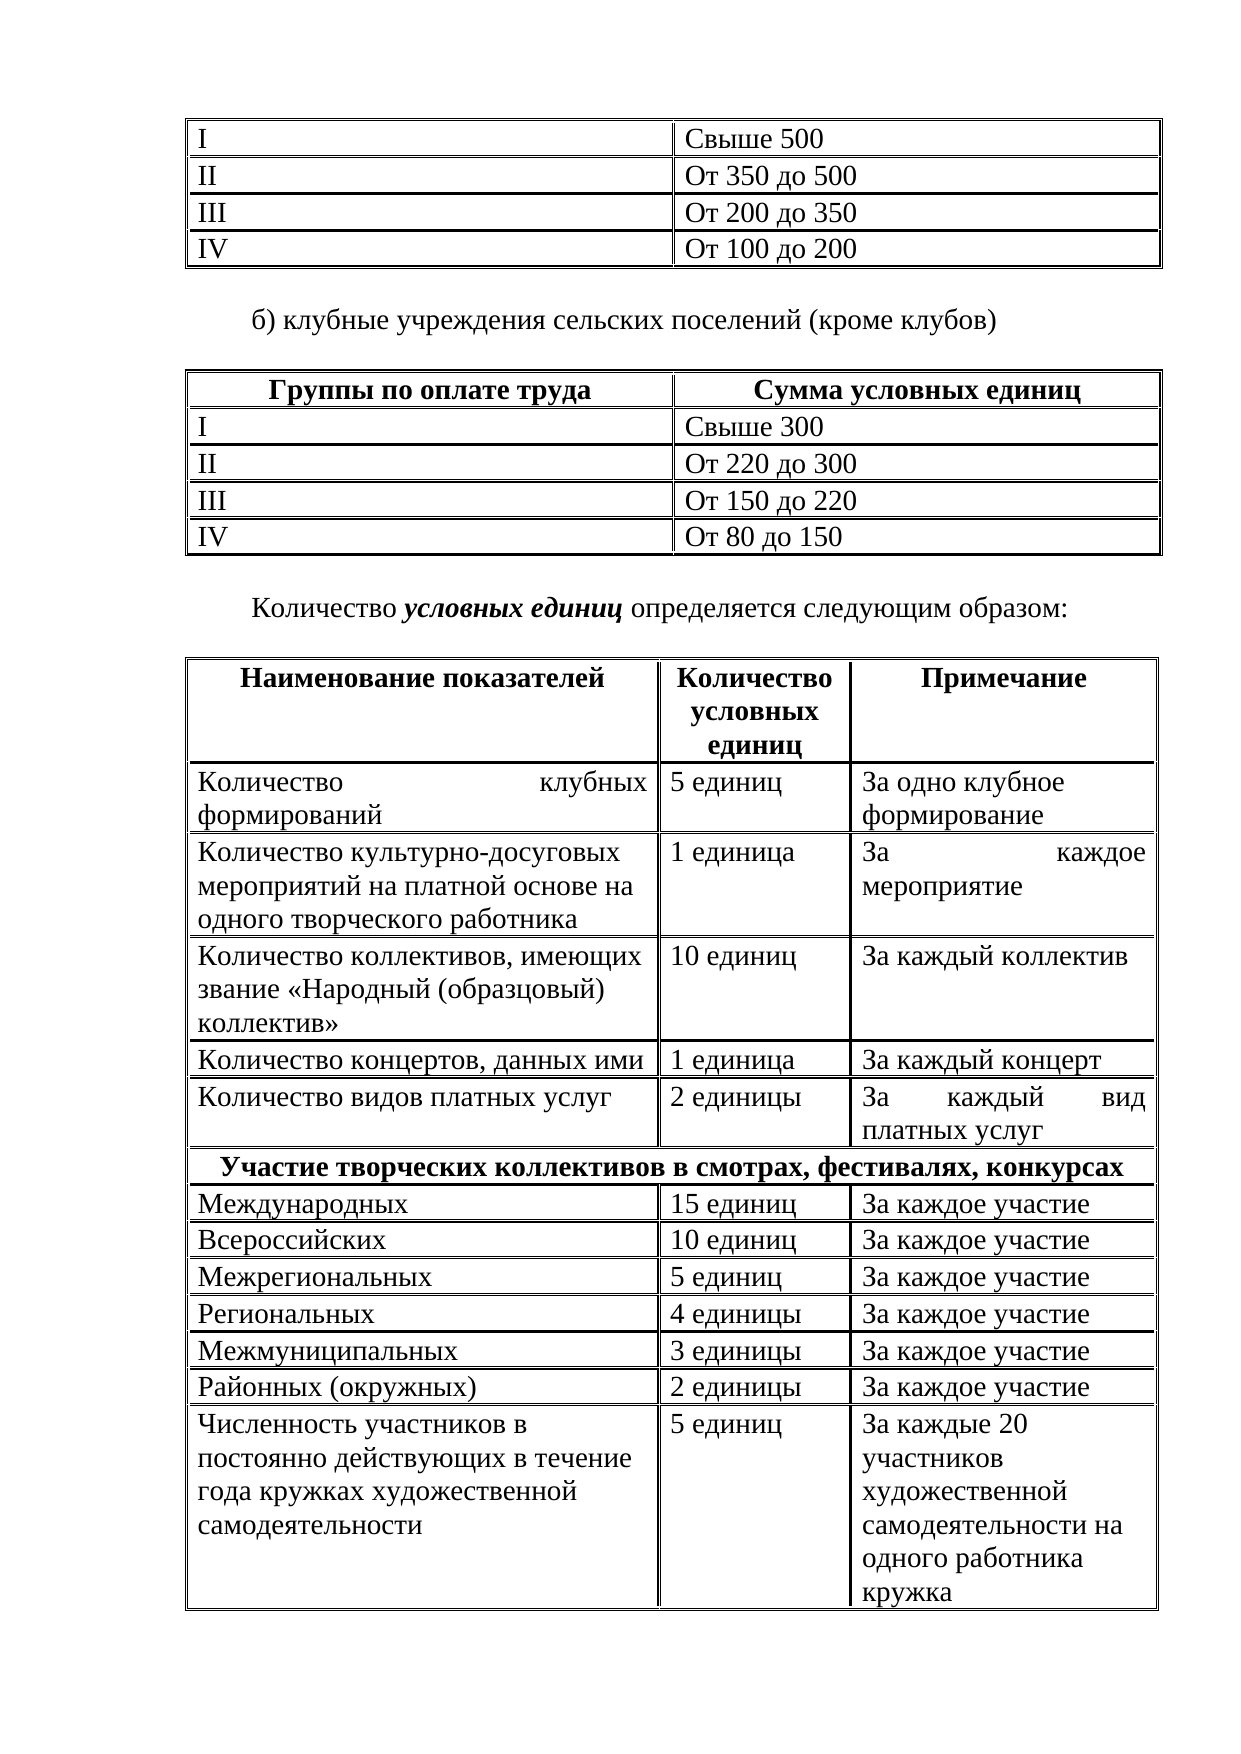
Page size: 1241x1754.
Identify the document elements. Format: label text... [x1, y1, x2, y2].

table_cell За каждое участие [852, 1183, 1157, 1219]
table_cell Количество культурно-досуговых мероприятий на платной основе на одного творческого работника [188, 831, 658, 935]
table_header Примечание [851, 660, 1156, 761]
table_cell Свыше 500 [673, 119, 1160, 155]
table_header Сумма условных единиц [673, 371, 1160, 406]
table_cell За каждое участие [852, 1330, 1157, 1366]
table_cell I [188, 121, 673, 155]
table_cell Межрегиональных [188, 1256, 658, 1293]
table_cell От 220 до 300 [675, 443, 1159, 479]
table_cell 2 единицы [661, 1370, 849, 1403]
table_cell 10 единиц [661, 1223, 849, 1256]
table_cell За каждый коллектив [852, 935, 1156, 1039]
table_cell IV [186, 229, 673, 265]
table_cell Количество клубных формирований [186, 761, 657, 831]
table_cell За каждые 20 участников художественной самодеятельности на одного работника кружка [851, 1403, 1156, 1608]
table_cell 1 единица [661, 834, 849, 935]
table_cell 3 единицы [661, 1333, 849, 1366]
table_cell За каждое участие [852, 1293, 1156, 1329]
table_cell 5 единиц [661, 1259, 849, 1293]
table_header Количество условных единиц [659, 660, 851, 761]
table_cell 1 единица [661, 1042, 849, 1075]
table_cell За каждый вид платных услуг [851, 1075, 1157, 1146]
table_cell 10 единиц [661, 938, 849, 1039]
table_cell Региональных [188, 1293, 658, 1329]
table_cell Количество концертов, данных ими [188, 1039, 657, 1075]
table_cell 5 единиц [661, 764, 849, 831]
table_cell Межмуниципальных [186, 1330, 657, 1366]
table_header Наименование показателей [188, 660, 659, 761]
table_cell От 200 до 350 [675, 192, 1159, 228]
table_cell За одно клубное формирование [852, 761, 1157, 831]
table_cell От 80 до 150 [673, 516, 1160, 553]
table_cell За каждое участие [852, 1256, 1156, 1293]
table_cell От 100 до 200 [673, 229, 1161, 265]
text б) клубные учреждения сельских поселений (кроме клубов) [177, 302, 1152, 336]
table_cell 4 единицы [661, 1296, 849, 1329]
table_cell Участие творческих коллективов в смотрах, фестивалях, конкурсах [188, 1146, 1156, 1182]
table_cell 15 единиц [661, 1186, 849, 1219]
table_cell От 150 до 220 [673, 479, 1161, 516]
table_cell II [188, 155, 672, 192]
table_cell IV [188, 516, 673, 553]
table_cell Количество коллективов, имеющих звание «Народный (образцовый) коллектив» [188, 935, 657, 1039]
table_cell Международных [186, 1183, 657, 1219]
table_cell За каждый концерт [852, 1039, 1156, 1075]
table_header Группы по оплате труда [188, 373, 673, 406]
table_cell 5 единиц [659, 1406, 851, 1608]
table_cell За каждое участие [851, 1366, 1157, 1403]
table_cell 2 единицы [661, 1079, 849, 1146]
table_cell Районных (окружных) [186, 1366, 659, 1403]
table_cell За каждое участие [851, 1219, 1157, 1256]
table_cell III [186, 479, 673, 516]
table_cell За каждое мероприятие [852, 831, 1156, 935]
table_cell Свыше 300 [675, 406, 1160, 443]
table_cell III [188, 192, 672, 228]
table_cell Численность участников в постоянно действующих в течение года кружках художественной самодеятельности [188, 1403, 659, 1608]
table_cell Всероссийских [186, 1219, 659, 1256]
table_cell I [188, 406, 672, 443]
table_cell II [188, 443, 672, 479]
table_cell От 350 до 500 [675, 155, 1160, 192]
text Количество условных единиц определяется следующим образом: [177, 590, 1152, 623]
table_cell Количество видов платных услуг [186, 1075, 659, 1146]
